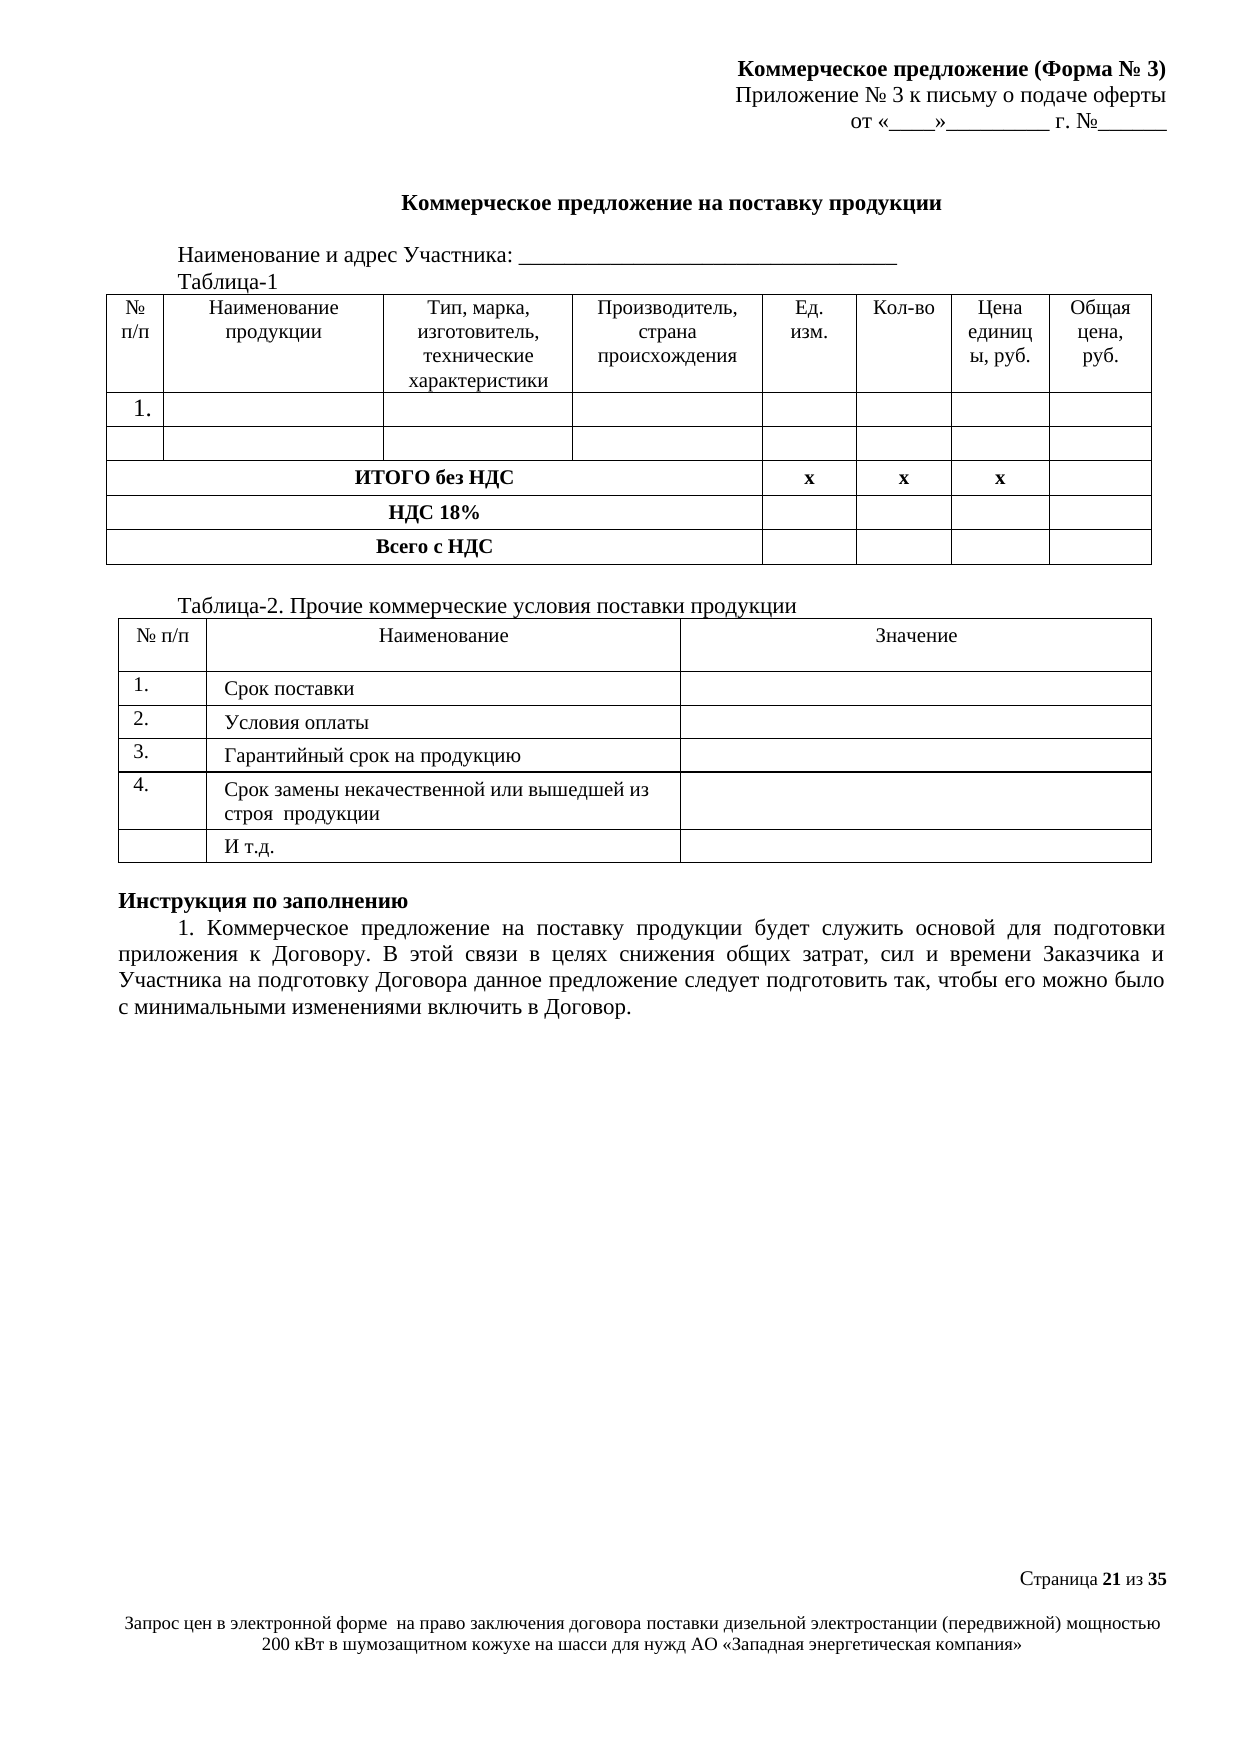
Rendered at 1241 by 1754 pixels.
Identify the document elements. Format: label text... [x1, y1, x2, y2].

table_cell 1. [119, 672, 206, 704]
table_header Тип, марка, изготовитель, технические характеристики [384, 295, 572, 392]
table_cell [1050, 496, 1151, 529]
table_cell Всего с НДС [107, 530, 762, 564]
table_cell х [763, 461, 856, 495]
text Таблица-1 [118, 268, 1167, 294]
table_cell [384, 427, 572, 459]
table_header Общая цена, руб. [1050, 295, 1151, 392]
table_cell [857, 393, 951, 426]
table_cell [952, 530, 1049, 564]
text 1. Коммерческое предложение на поставку продукции будет служить основой для подготовки приложения к Договору. В этой связи в целях снижения общих затрат, сил и времени Заказчика и Участника на подготовку Договора данное предложение следует подготовить так, чтобы его можно было с минимальными изменениями включить в Договор. [118, 914, 1167, 1019]
text Инструкция по заполнению [118, 887, 783, 914]
table_cell Срок поставки [207, 672, 680, 704]
table_cell [1050, 530, 1151, 564]
table_cell [857, 496, 951, 529]
table_cell [1050, 393, 1151, 426]
text Приложение № 3 к письму о подаче оферты [118, 81, 1167, 107]
table_cell Гарантийный срок на продукцию [207, 739, 680, 771]
table_cell [763, 393, 856, 426]
table_cell [164, 427, 383, 459]
table_cell [1050, 461, 1151, 495]
table_cell 2. [119, 706, 206, 738]
table_cell [107, 427, 163, 459]
table_cell [384, 393, 572, 426]
table_header Цена единицы, руб. [952, 295, 1049, 392]
table_cell [573, 427, 762, 459]
table_cell [763, 427, 856, 459]
table_cell НДС 18% [107, 496, 762, 529]
text Коммерческое предложение на поставку продукции [118, 189, 1167, 215]
table_cell [681, 672, 1151, 704]
table_header Ед. изм. [763, 295, 856, 392]
table_cell [681, 706, 1151, 738]
table_header Наименование [207, 619, 680, 671]
table_cell И т.д. [207, 830, 680, 862]
table_cell [952, 496, 1049, 529]
table_cell [107, 393, 163, 426]
text Таблица-2. Прочие коммерческие условия поставки продукции [118, 592, 1167, 618]
table_header Производитель, страна происхождения [573, 295, 762, 392]
table_cell х [857, 461, 951, 495]
table_cell [681, 830, 1151, 862]
table_cell [952, 427, 1049, 459]
table_cell 4. [119, 773, 206, 829]
table_header № п/п [107, 295, 163, 392]
table_cell х [952, 461, 1049, 495]
table_cell [857, 427, 951, 459]
table_header Кол-во [857, 295, 951, 392]
table_cell Условия оплаты [207, 706, 680, 738]
table_cell [164, 393, 383, 426]
table_cell ИТОГО без НДС [107, 461, 762, 495]
text Коммерческое предложение (Форма № 3) [229, 55, 1167, 81]
table_header Наименование продукции [164, 295, 383, 392]
text от «____»_________ г. №______ [118, 107, 1167, 134]
table_cell [1050, 427, 1151, 459]
table_cell 3. [119, 739, 206, 771]
table_cell [763, 530, 856, 564]
table_header Значение [681, 619, 1151, 671]
table_cell [952, 393, 1049, 426]
table_cell [763, 496, 856, 529]
table_cell Срок замены некачественной или вышедшей из строя продукции [207, 773, 680, 829]
table_cell [573, 393, 762, 426]
table_header № п/п [119, 619, 206, 671]
table_cell [119, 830, 206, 862]
table_cell [681, 773, 1151, 829]
text Наименование и адрес Участника: _________________________________ [118, 242, 1167, 268]
table_cell [681, 739, 1151, 771]
table_cell [857, 530, 951, 564]
